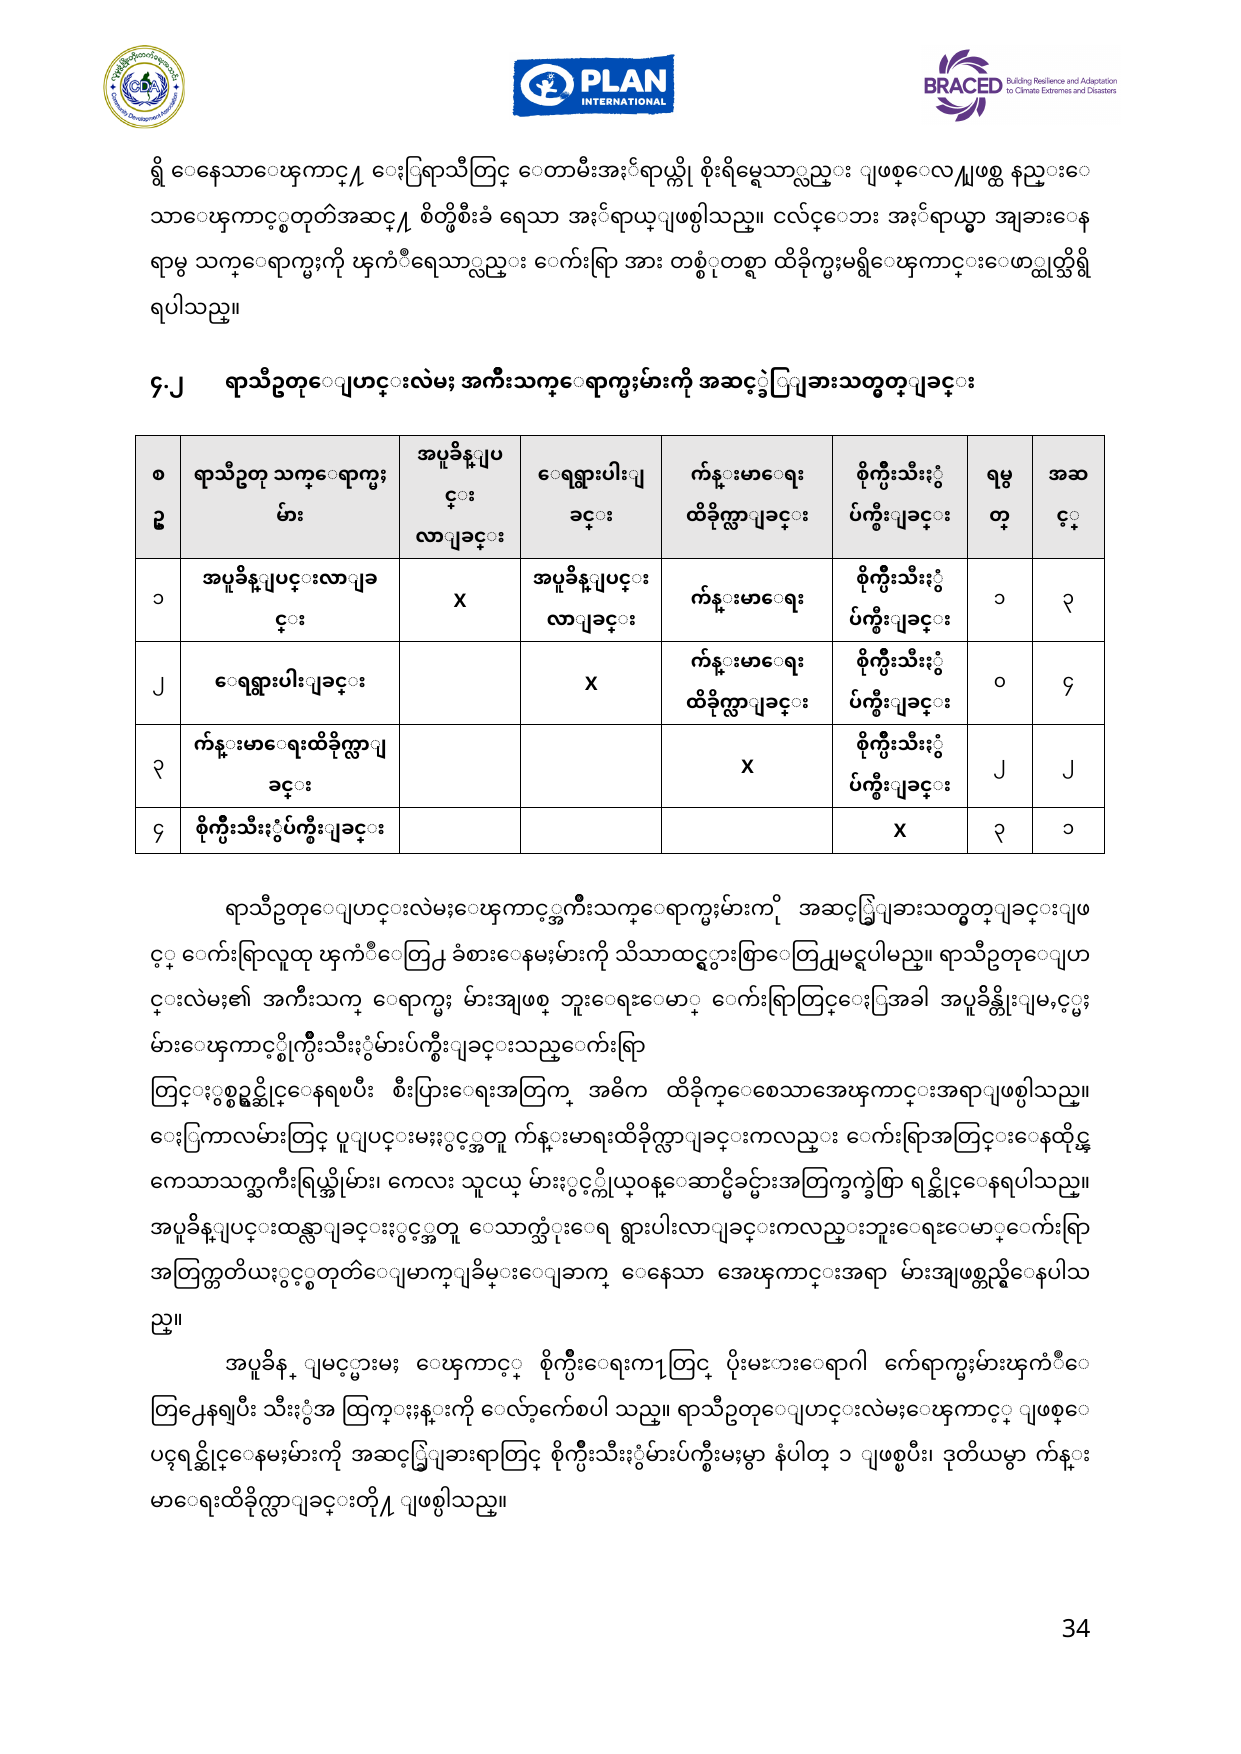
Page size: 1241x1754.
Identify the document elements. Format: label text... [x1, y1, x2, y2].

table_cell စိုက္ပ်ိဳးသီးႏွံ ပ်က္စီးျခင္း [833, 642, 967, 724]
table_cell [662, 808, 832, 853]
table_cell [400, 642, 520, 724]
table_cell ၂ [1033, 725, 1104, 807]
table_cell ၁ [136, 559, 180, 641]
table_header ရမွတ္ [968, 436, 1032, 558]
table_cell အပူခ်ိန္ျပင္းလာျခင္း [181, 559, 399, 641]
table_cell စိုက္ပ်ိဳးသီးႏွံပ်က္စီးျခင္း [181, 808, 399, 853]
table_cell ၂ [136, 642, 180, 724]
table_cell အပူခ်ိန္ျပင္း လာျခင္း [521, 559, 661, 641]
table_cell ၃ [968, 808, 1032, 853]
table_cell [521, 725, 661, 807]
table_cell က်န္းမာေရး [662, 559, 832, 641]
table_cell စိုက္ပ်ဳိးသီးႏွံ ပ်က္စီးျခင္း [833, 725, 967, 807]
table_header အပူခ်ိန္ျပင္း လာျခင္း [400, 436, 520, 558]
picture [103, 45, 185, 129]
table_cell ၃ [1033, 559, 1104, 641]
picture [920, 45, 1122, 125]
table_header ေရရွားပါးျခင္း [521, 436, 661, 558]
text အပူခ်ိန္ ျမင့္မားမႈ ေၾကာင့္ စိုက္ပ်ိဳးေရးက႑တြင္ ပိုးမႊားေရာဂါ က်ေရာက္မႈမ်ားၾကံဳေတြ႕ေနရျပီး သီးႏွံအ ထြက္ႏႈန္းကို ေလ်ာ့က်ေစပါ သည္။ ရာသီဥတုေျပာင္းလဲမႈေၾကာင့္ ျဖစ္ေပၚရင္ဆိုင္ေနမႈမ်ားကို အဆင့္ခြဲျခားရာတြင္ စိုက္ပ်ိဳးသီးႏွံမ်ားပ်က္စီးမႈမွာ နံပါတ္ ၁ ျဖစ္ၿပီး၊ ဒုတိယမွာ က်န္းမာေရးထိခိုက္လာျခင္းတို႔ ျဖစ္ပါသည္။ [150, 1343, 1090, 1525]
table_header ရာသီဥတု သက္ေရာက္မႈမ်ား [181, 436, 399, 558]
picture [509, 52, 678, 120]
table_cell ၄ [1033, 642, 1104, 724]
table_header က်န္းမာေရး ထိခိုက္လာျခင္း [662, 436, 832, 558]
table_cell ၂ [968, 725, 1032, 807]
table_header စိုက္ပ်ိဳးသီးႏွံ ပ်က္စီးျခင္း [833, 436, 967, 558]
table_cell က်န္းမာေရး ထိခိုက္လာျခင္း [662, 642, 832, 724]
table_cell ေရရွားပါးျခင္း [181, 642, 399, 724]
text ရာသီဥတုေျပာင္းလဲမႈေၾကာင့္အက်ိဳးသက္ေရာက္မႈမ်ားကို အဆင့္ခြဲျခားသတ္မွတ္ျခင္းျဖင့္ ေက်းရြာလူထု ၾကံဳေတြ႕ ခံစားေနမႈမ်ားကို သိသာထင္ရွွားစြာေတြ႕ျမင္ရပါမည္။ ရာသီဥတုေျပာင္းလဲမႈ၏ အက်ိဴးသက္ ေရာက္မႈ မ်ားအျဖစ္ ဘူးေရႊေမာ္ ေက်းရြာတြင္ေႏြအခါ အပူခ်ိန္တိုးျမႇင့္မႈမ်ားေၾကာင့္စိုက္ပ်ိိိဳးသီးႏွံမ်ားပ်က္စီးျခင္းသည္ေက်းရြာ တြင္ႏွစ္စဥ္ရင္ဆိုင္ေနရၿပီး စီးပြားေရးအတြက္ အဓိက ထိခိုက္ေစေသာအေၾကာင္းအရာျဖစ္ပါသည္။ ေႏြကာလမ်ားတြင္ ပူျပင္းမႈႏွင့္အတူ က်န္းမာရးထိခိုက္လာျခင္းကလည္း ေက်းရြာအတြင္းေနထိုင္ၾကေသာသက္ႀကီးရြယ္အိုမ်ား၊ ကေလး သူငယ္ မ်ားႏွင့္ကိုယ္ဝန္ေဆာင္မိခင္မ်ားအတြက္ခက္ခဲစြာ ရင္ဆိုင္ေနရပါသည္။ အပူခ်ိန္ျပင္းထန္လာျခင္းႏွင့္အတူ ေသာက္သံုးေရ ရွားပါးလာျခင္းကလည္းဘူးေရႊေမာ္ေက်းရြာအတြက္တတိယႏွင့္စတုတၳေျမာက္ျခိမ္းေျခာက္ ေနေသာ အေၾကာင္းအရာ မ်ားအျဖစ္တည္ရွိေနပါသည္။ [150, 888, 1090, 1343]
table_cell ၀ [968, 642, 1032, 724]
table_cell [400, 725, 520, 807]
table_cell X [400, 559, 520, 641]
table_cell [521, 808, 661, 853]
table_cell စိုက္ပ်ိဳးသီးႏွံ ပ်က္စီးျခင္း [833, 559, 967, 641]
table_cell ၃ [136, 725, 180, 807]
text ၄.၂ ရာသီဥတုေျပာင္းလဲမႈ အက်ိဳးသက္ေရာက္မႈမ်ားကို အဆင့္ခဲြျခားသတ္မွတ္ျခင္း [150, 361, 1090, 406]
table_cell X [833, 808, 967, 853]
table_header စဥ္ [136, 436, 180, 558]
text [150, 150, 1090, 332]
table_cell ၁ [968, 559, 1032, 641]
table_cell က်န္းမာေရးထိခိုက္လာျခင္း [181, 725, 399, 807]
table_cell X [521, 642, 661, 724]
table_header အဆင့္ [1033, 436, 1104, 558]
table_cell X [662, 725, 832, 807]
table_cell ၁ [1033, 808, 1104, 853]
table_cell [400, 808, 520, 853]
table_cell ၄ [136, 808, 180, 853]
